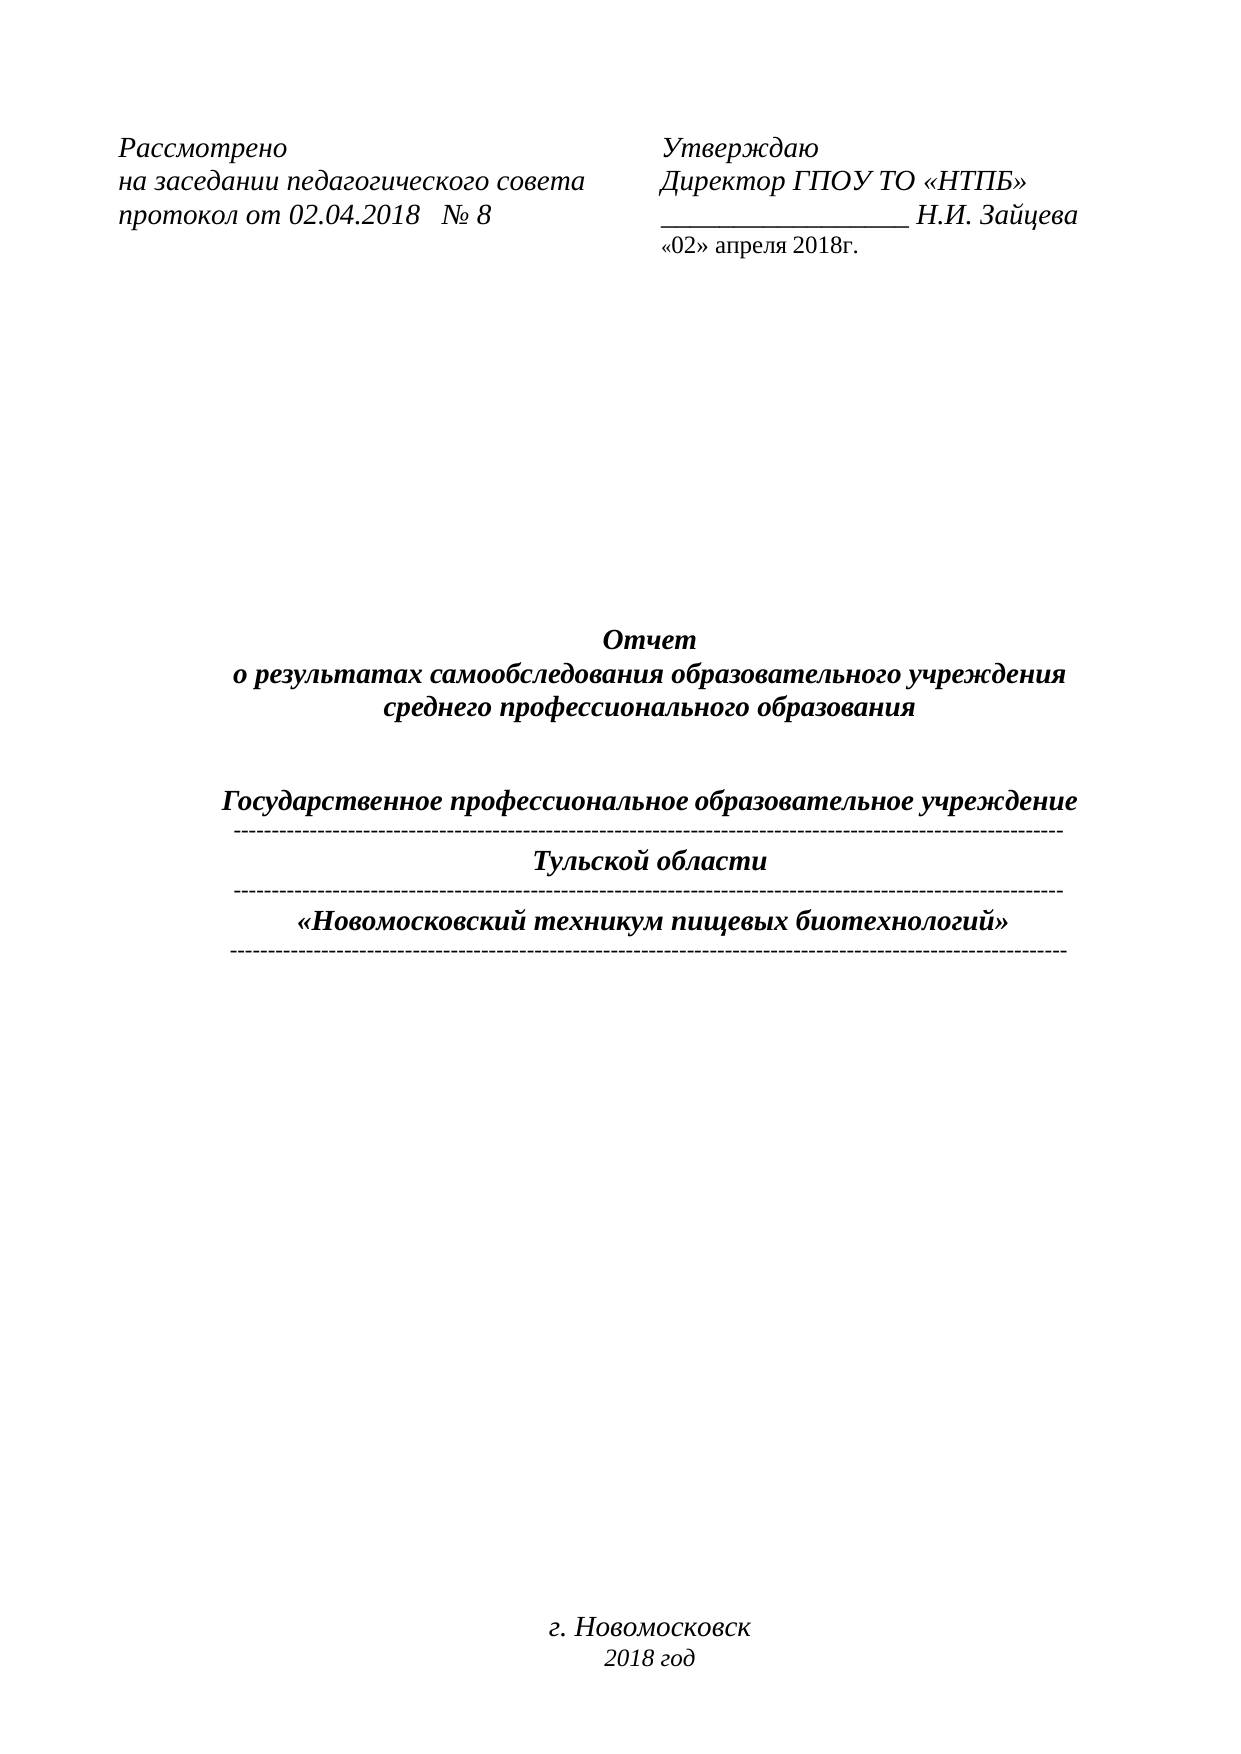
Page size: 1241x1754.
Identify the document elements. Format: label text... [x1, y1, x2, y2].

text г. Новомосковск [118, 1609, 1181, 1643]
text Государственное профессиональное образовательное учреждение [118, 783, 1181, 816]
text ------------------------------------------------------------------------------------------------------------- [118, 876, 1181, 903]
text Тульской области [118, 843, 1181, 876]
text -------------------------------------------------------------------------------------------------------------- [118, 936, 1181, 962]
table_header Рассмотрено на заседании педагогического совета протокол от 02.04.2018 № 8 [107, 130, 649, 280]
table_header Утверждаю Директор ГПОУ ТО «НТПБ» _________________ Н.И. Зайцева «02» апреля 2018г. [650, 130, 1192, 280]
text среднего профессионального образования [118, 689, 1181, 723]
text «Новомосковский техникум пищевых биотехнологий» [118, 903, 1181, 936]
text Отчет [118, 622, 1181, 656]
text 2018 год [118, 1643, 1181, 1672]
text ------------------------------------------------------------------------------------------------------------- [118, 816, 1181, 843]
text о результатах самообследования образовательного учреждения [118, 656, 1181, 689]
